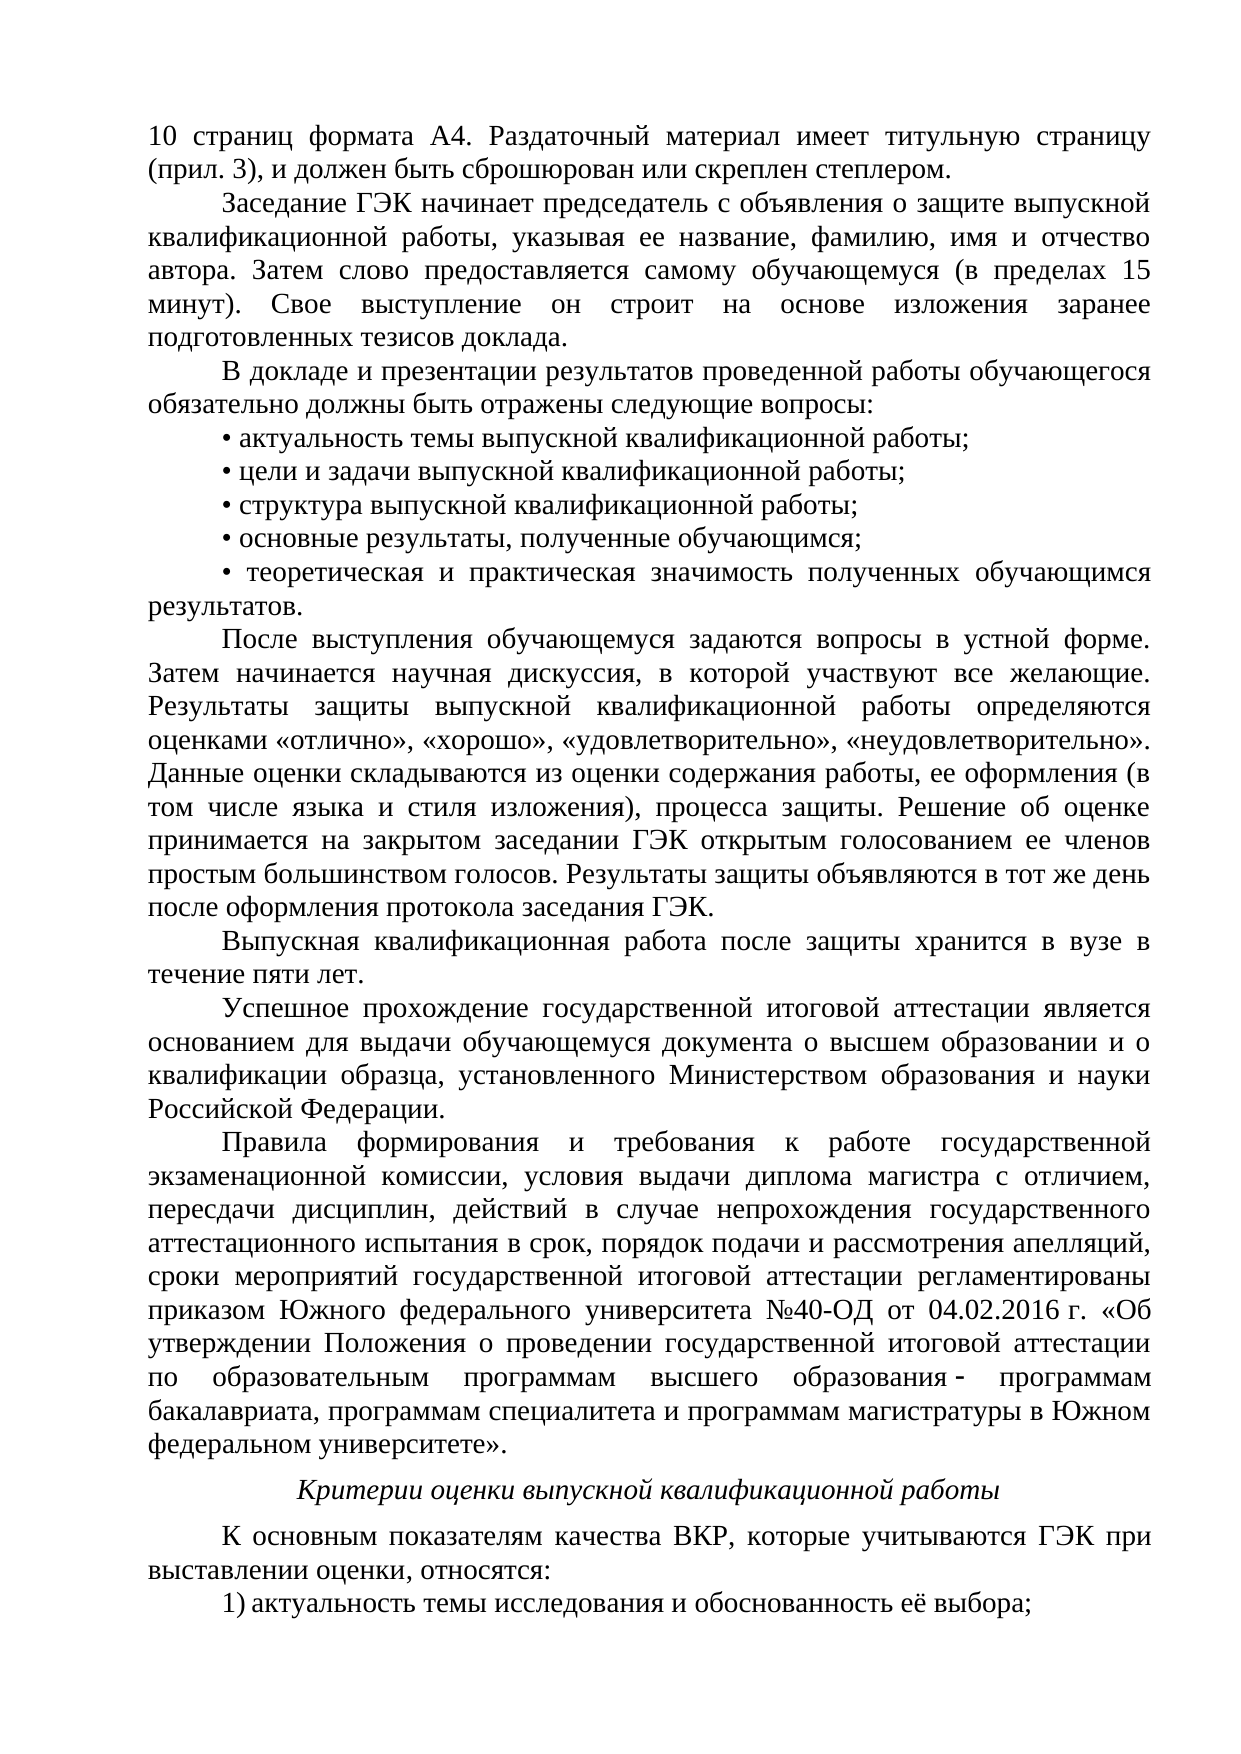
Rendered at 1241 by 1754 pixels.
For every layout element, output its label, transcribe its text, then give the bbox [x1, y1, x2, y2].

text Выпускная квалификационная работа после защиты хранится в вузе в течение пяти лет. [148, 923, 1152, 990]
text • структура выпускной квалификационной работы; [148, 487, 1152, 521]
text • основные результаты, полученные обучающимся; [148, 521, 1152, 554]
text Заседание ГЭК начинает председатель с объявления о защите выпускной квалификационной работы, указывая ее название, фамилию, имя и отчество автора. Затем слово предоставляется самому обучающемуся (в пределах 15 минут). Свое выступление он строит на основе изложения заранее подготовленных тезисов доклада. [148, 185, 1152, 353]
text • цели и задачи выпускной квалификационной работы; [148, 453, 1152, 487]
text К основным показателям качества ВКР, которые учитываются ГЭК при выставлении оценки, относятся: [148, 1518, 1152, 1586]
text • актуальность темы выпускной квалификационной работы; [148, 420, 1152, 453]
list актуальность темы исследования и обоснованность её выбора; [148, 1586, 1152, 1619]
text После выступления обучающемуся задаются вопросы в устной форме. Затем начинается научная дискуссия, в которой участвуют все желающие. Результаты защиты выпускной квалификационной работы определяются оценками «отлично», «хорошо», «удовлетворительно», «неудовлетворительно». Данные оценки складываются из оценки содержания работы, ее оформления (в том числе языка и стиля изложения), процесса защиты. Решение об оценке принимается на закрытом заседании ГЭК открытым голосованием ее членов простым большинством голосов. Результаты защиты объявляются в тот же день после оформления протокола заседания ГЭК. [148, 621, 1152, 923]
text • теоретическая и практическая значимость полученных обучающимся результатов. [148, 554, 1152, 621]
text В докладе и презентации результатов проведенной работы обучающегося обязательно должны быть отражены следующие вопросы: [148, 353, 1152, 420]
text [148, 118, 1152, 185]
text Критерии оценки выпускной квалификационной работы [148, 1472, 1152, 1506]
text Успешное прохождение государственной итоговой аттестации является основанием для выдачи обучающемуся документа о высшем образовании и о квалификации образца, установленного Министерством образования и науки Российской Федерации. [148, 990, 1152, 1124]
text Правила формирования и требования к работе государственной экзаменационной комиссии, условия выдачи диплома магистра с отличием, пересдачи дисциплин, действий в случае непрохождения государственного аттестационного испытания в срок, порядок подачи и рассмотрения апелляций, сроки мероприятий государственной итоговой аттестации регламентированы приказом Южного федерального университета №40-ОД от 04.02.2016 г. «Об утверждении Положения о проведении государственной итоговой аттестации по образовательным программам высшего образования программам бакалавриата, программам специалитета и программам магистратуры в Южном федеральном университете». [148, 1124, 1152, 1460]
